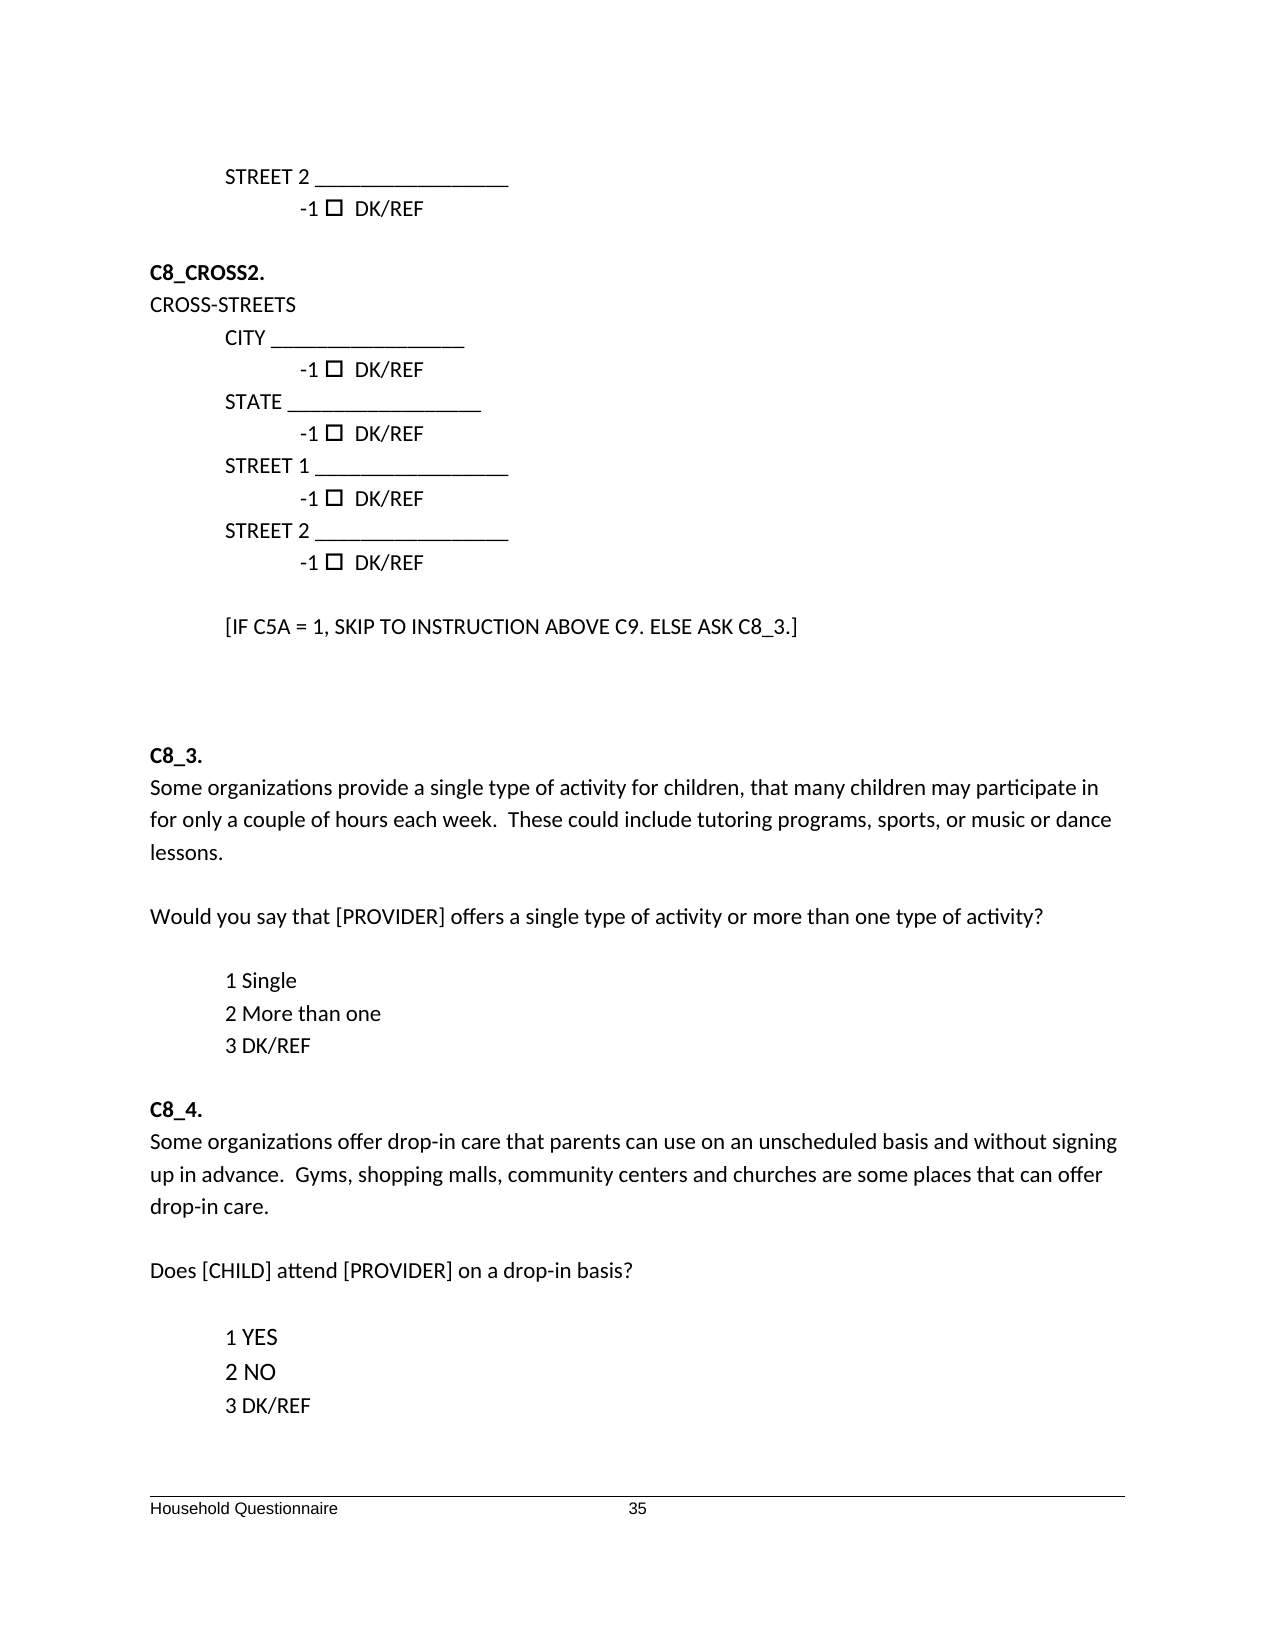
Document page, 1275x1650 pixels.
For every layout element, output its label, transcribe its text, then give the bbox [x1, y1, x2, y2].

text STREET 1 _________________ [225, 452, 1125, 479]
text -1 DK/REF [225, 484, 1125, 512]
text CITY _________________ [225, 323, 1125, 351]
text C8_4. [150, 1095, 1125, 1123]
text 3 DK/REF [150, 1391, 1125, 1419]
text -1 DK/REF [225, 548, 1125, 576]
text -1 DK/REF [225, 194, 1125, 222]
text -1 DK/REF [225, 419, 1125, 447]
text Some organizations offer drop-in care that parents can use on an unscheduled basis and without signing up in advance. Gyms, shopping malls, community centers and churches are some places that can offer drop-in care. [150, 1127, 1125, 1220]
text 1 YES [150, 1321, 1125, 1352]
text Some organizations provide a single type of activity for children, that many children may participate in for only a couple of hours each week. These could include tutoring programs, sports, or music or dance lessons. [150, 773, 1125, 866]
text Would you say that [PROVIDER] offers a single type of activity or more than one type of activity? [150, 902, 1125, 930]
text 2 NO [150, 1356, 1125, 1387]
text 2 More than one [150, 999, 1125, 1027]
text 3 DK/REF [150, 1031, 1125, 1059]
text [IF C5A = 1, SKIP TO INSTRUCTION ABOVE C9. ELSE ASK C8_3.] [150, 612, 1125, 641]
text STREET 2 _________________ [225, 162, 1125, 190]
text STREET 2 _________________ [225, 516, 1125, 544]
text Does [CHILD] attend [PROVIDER] on a drop-in basis? [150, 1256, 1125, 1284]
text C8_3. [150, 741, 1125, 769]
text -1 DK/REF [225, 355, 1125, 383]
text STATE _________________ [225, 387, 1125, 415]
text CROSS-STREETS [150, 291, 1125, 319]
text 1 Single [150, 967, 1125, 994]
text C8_CROSS2. [150, 258, 1125, 286]
